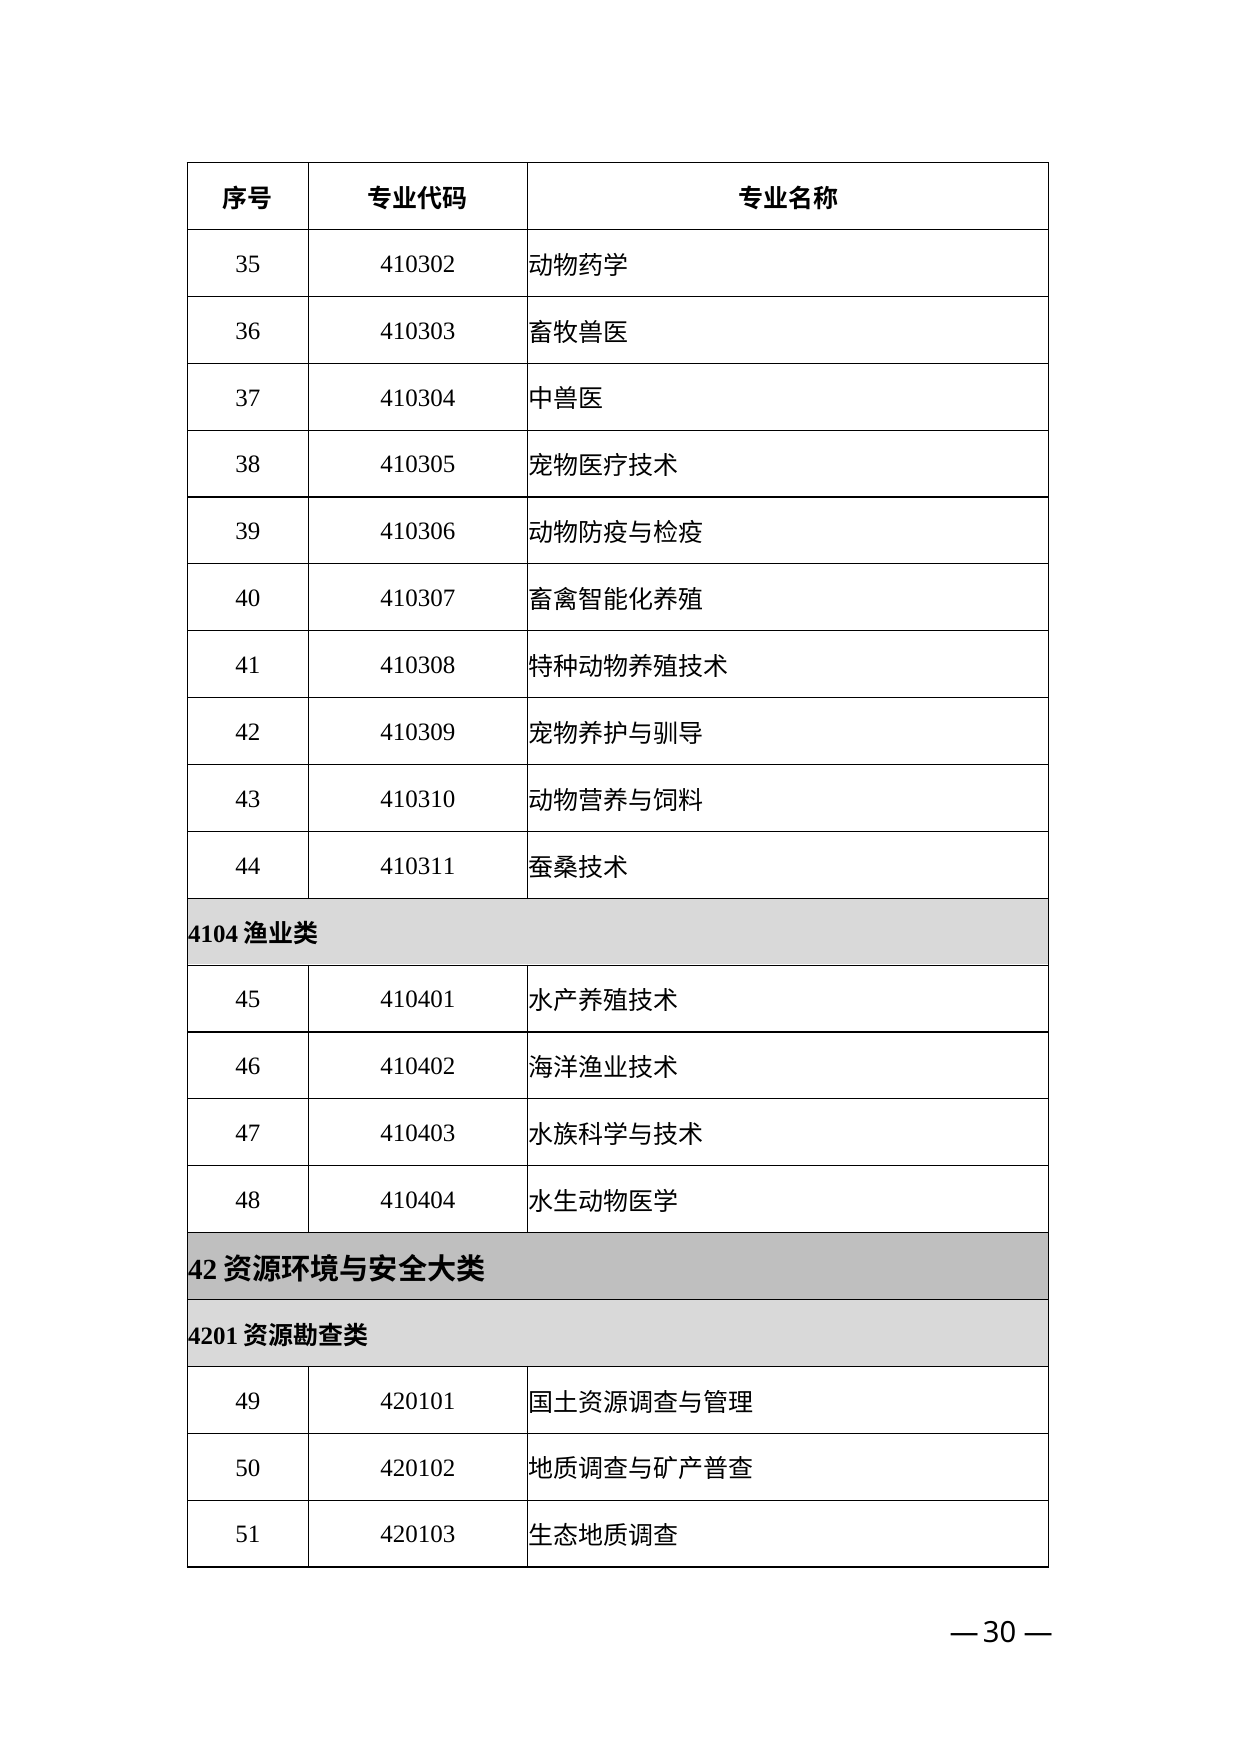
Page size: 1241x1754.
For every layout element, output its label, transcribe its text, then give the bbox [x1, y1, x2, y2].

table_cell 生态地质调查 [528, 1501, 1048, 1566]
table_cell 420102 [309, 1434, 527, 1499]
table_cell 420103 [309, 1501, 527, 1566]
table_cell 410310 [309, 765, 527, 831]
table_cell 动物营养与饲料 [528, 765, 1048, 831]
table_cell 410306 [309, 498, 527, 563]
table_cell 水产养殖技术 [528, 966, 1048, 1031]
table_cell 410404 [309, 1166, 527, 1232]
table_header 专业名称 [528, 163, 1048, 229]
table_cell 特种动物养殖技术 [528, 631, 1048, 697]
table_cell 410401 [309, 966, 527, 1031]
table_cell 410308 [309, 631, 527, 697]
table_cell 40 [188, 564, 308, 630]
table_cell 41 [188, 631, 308, 697]
table_cell 水族科学与技术 [528, 1099, 1048, 1165]
table_cell 48 [188, 1166, 308, 1232]
table_cell 42 [188, 698, 308, 764]
table_cell 50 [188, 1434, 308, 1499]
table_cell 宠物医疗技术 [528, 431, 1048, 496]
table_cell 46 [188, 1033, 308, 1098]
table_cell 410304 [309, 364, 527, 429]
table_cell 4104渔业类 [188, 899, 1048, 964]
table_cell 地质调查与矿产普查 [528, 1434, 1048, 1499]
table_cell 47 [188, 1099, 308, 1165]
table_cell 410403 [309, 1099, 527, 1165]
table_cell 4201资源勘查类 [188, 1300, 1048, 1366]
table_cell 36 [188, 297, 308, 363]
table_cell 410302 [309, 230, 527, 296]
table_cell 海洋渔业技术 [528, 1033, 1048, 1098]
table_cell 410305 [309, 431, 527, 496]
table_cell 畜牧兽医 [528, 297, 1048, 363]
table_cell 宠物养护与驯导 [528, 698, 1048, 764]
table_cell 410311 [309, 832, 527, 898]
table_cell 37 [188, 364, 308, 429]
table_cell 35 [188, 230, 308, 296]
table_cell 39 [188, 498, 308, 563]
table_cell 42资源环境与安全大类 [188, 1233, 1048, 1299]
table_cell 410309 [309, 698, 527, 764]
table_cell 49 [188, 1367, 308, 1433]
table_cell 43 [188, 765, 308, 831]
table_cell 51 [188, 1501, 308, 1566]
table_cell 动物药学 [528, 230, 1048, 296]
table_cell 畜禽智能化养殖 [528, 564, 1048, 630]
table_cell 44 [188, 832, 308, 898]
table_header 专业代码 [309, 163, 527, 229]
table_cell 45 [188, 966, 308, 1031]
table_cell 410303 [309, 297, 527, 363]
table_cell 410402 [309, 1033, 527, 1098]
table_cell 水生动物医学 [528, 1166, 1048, 1232]
table_cell 蚕桑技术 [528, 832, 1048, 898]
table_cell 38 [188, 431, 308, 496]
table_header 序号 [188, 163, 308, 229]
table_cell 国土资源调查与管理 [528, 1367, 1048, 1433]
table_cell 动物防疫与检疫 [528, 498, 1048, 563]
table_cell 420101 [309, 1367, 527, 1433]
table_cell 中兽医 [528, 364, 1048, 429]
table_cell 410307 [309, 564, 527, 630]
